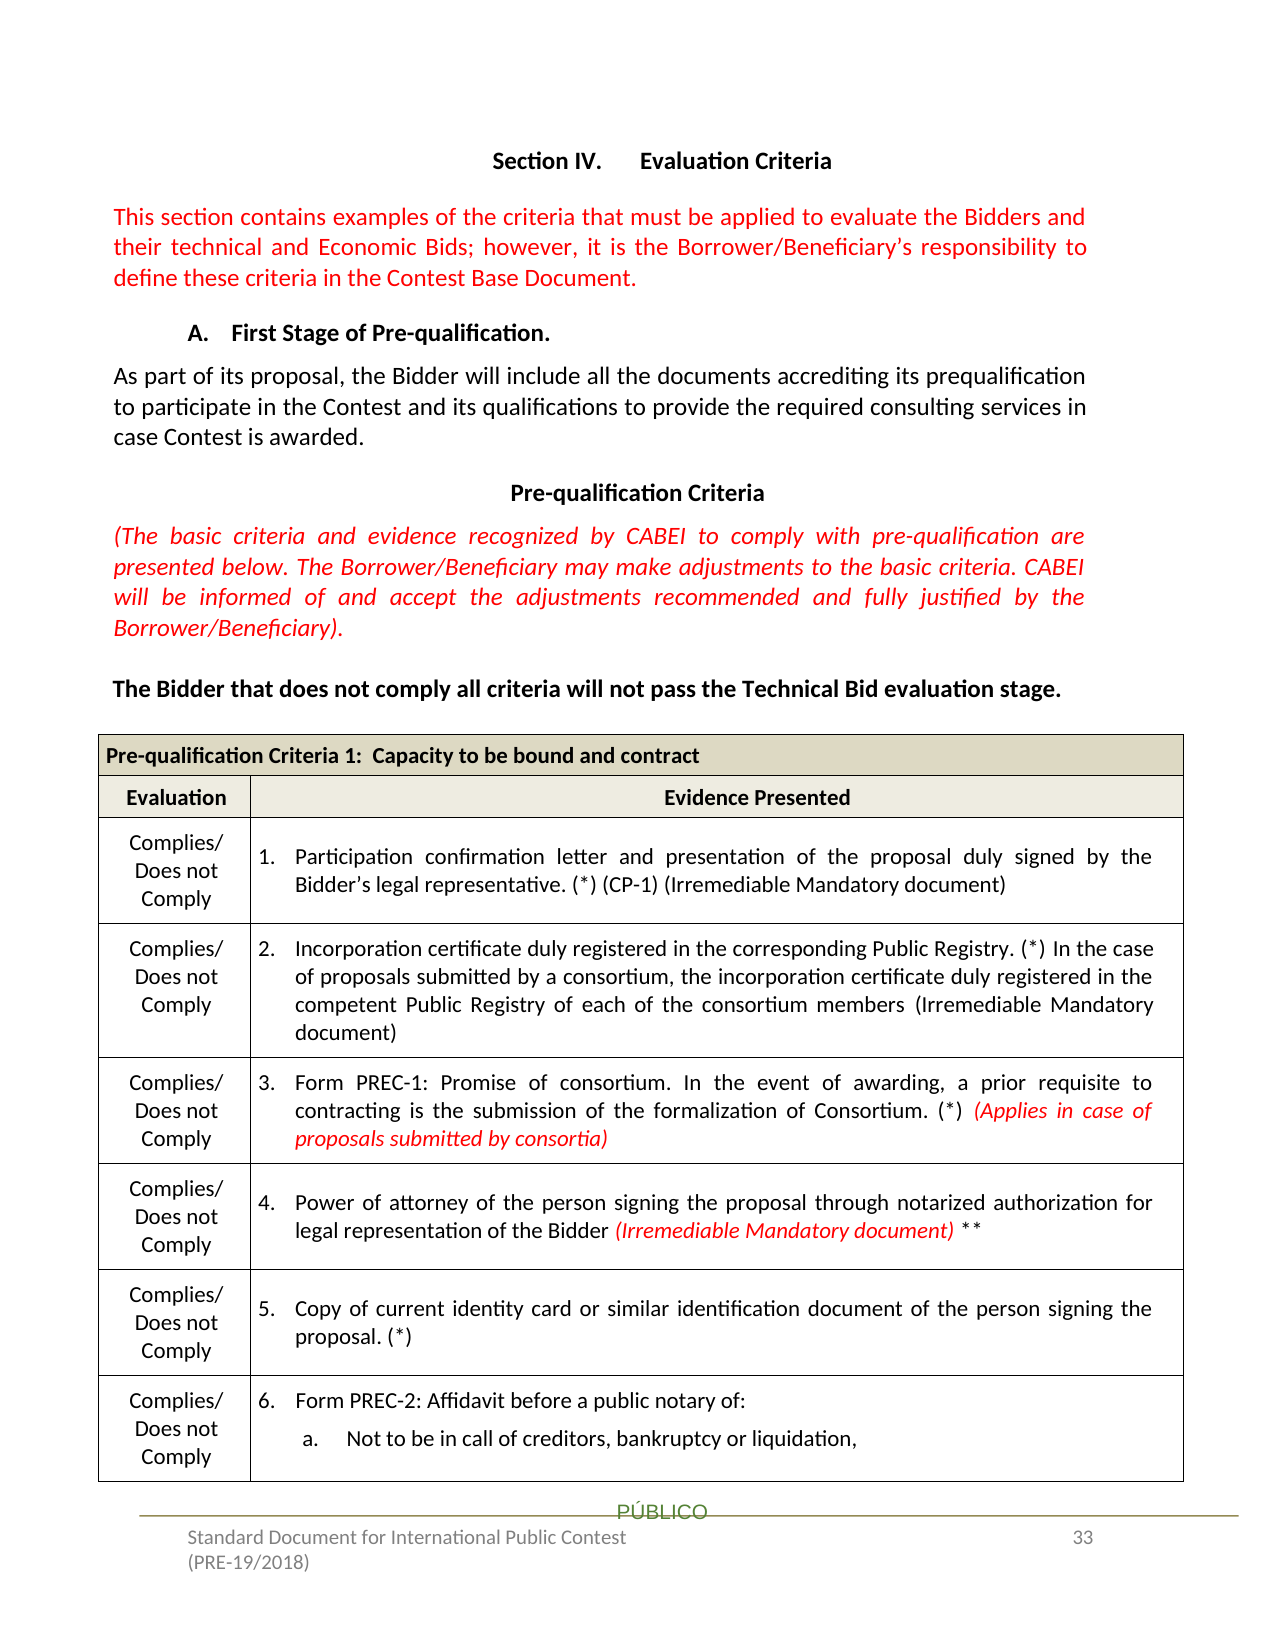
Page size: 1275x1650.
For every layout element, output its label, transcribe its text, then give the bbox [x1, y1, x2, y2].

table_header Pre-qualification Criteria 1: Capacity to be bound and contract [99, 735, 1183, 775]
table_cell Incorporation certificate duly registered in the corresponding Public Registry. (*) In the case of proposals submitted by a consortium, the incorporation certificate duly registered in the competent Public Registry of each of the consortium members (Irremediable Mandatory document) [251, 924, 1183, 1057]
table_cell Complies/ Does not Comply [99, 818, 250, 923]
table_cell Evaluation [99, 776, 250, 817]
text As part of its proposal, the Bidder will include all the documents accrediting its prequalification to participate in the Contest and its qualifications to provide the required consulting services in case Contest is awarded. [113, 361, 1088, 452]
table_cell Copy of current identity card or similar identification document of the person signing the proposal. (*) [251, 1270, 1183, 1374]
subtitle Section IV. Evaluation Criteria [187, 145, 1137, 176]
text Pre-qualification Criteria [187, 477, 1088, 508]
table_cell Complies/ Does not Comply [99, 1270, 250, 1374]
list First Stage of Pre-qualification. [187, 317, 1088, 348]
table_cell Power of attorney of the person signing the proposal through notarized authorization for legal representation of the Bidder (Irremediable Mandatory document) ** [251, 1164, 1183, 1269]
table_cell Complies/ Does not Comply [99, 1058, 250, 1163]
text (The basic criteria and evidence recognized by CABEI to comply with pre-qualification are presented below. The Borrower/Beneficiary may make adjustments to the basic criteria. CABEI will be informed of and accept the adjustments recommended and fully justified by the Borrower/Beneficiary). [113, 520, 1088, 642]
table_cell Evidence Presented [251, 776, 1183, 817]
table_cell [251, 1376, 1183, 1481]
table_cell Form PREC-1: Promise of consortium. In the event of awarding, a prior requisite to contracting is the submission of the formalization of Consortium. (*) (Applies in case of proposals submitted by consortia) [251, 1058, 1183, 1163]
text This section contains examples of the criteria that must be applied to evaluate the Bidders and their technical and Economic Bids; however, it is the Borrower/Beneficiary’s responsibility to define these criteria in the Contest Base Document. [113, 201, 1088, 292]
table_cell Complies/ Does not Comply [99, 1164, 250, 1269]
text The Bidder that does not comply all criteria will not pass the Technical Bid evaluation stage. [112, 673, 1088, 703]
table_cell Complies/ Does not Comply [99, 1376, 250, 1481]
table_cell Participation confirmation letter and presentation of the proposal duly signed by the Bidder’s legal representative. (*) (CP-1) (Irremediable Mandatory document) [251, 818, 1183, 923]
table_cell Complies/ Does not Comply [99, 924, 250, 1057]
